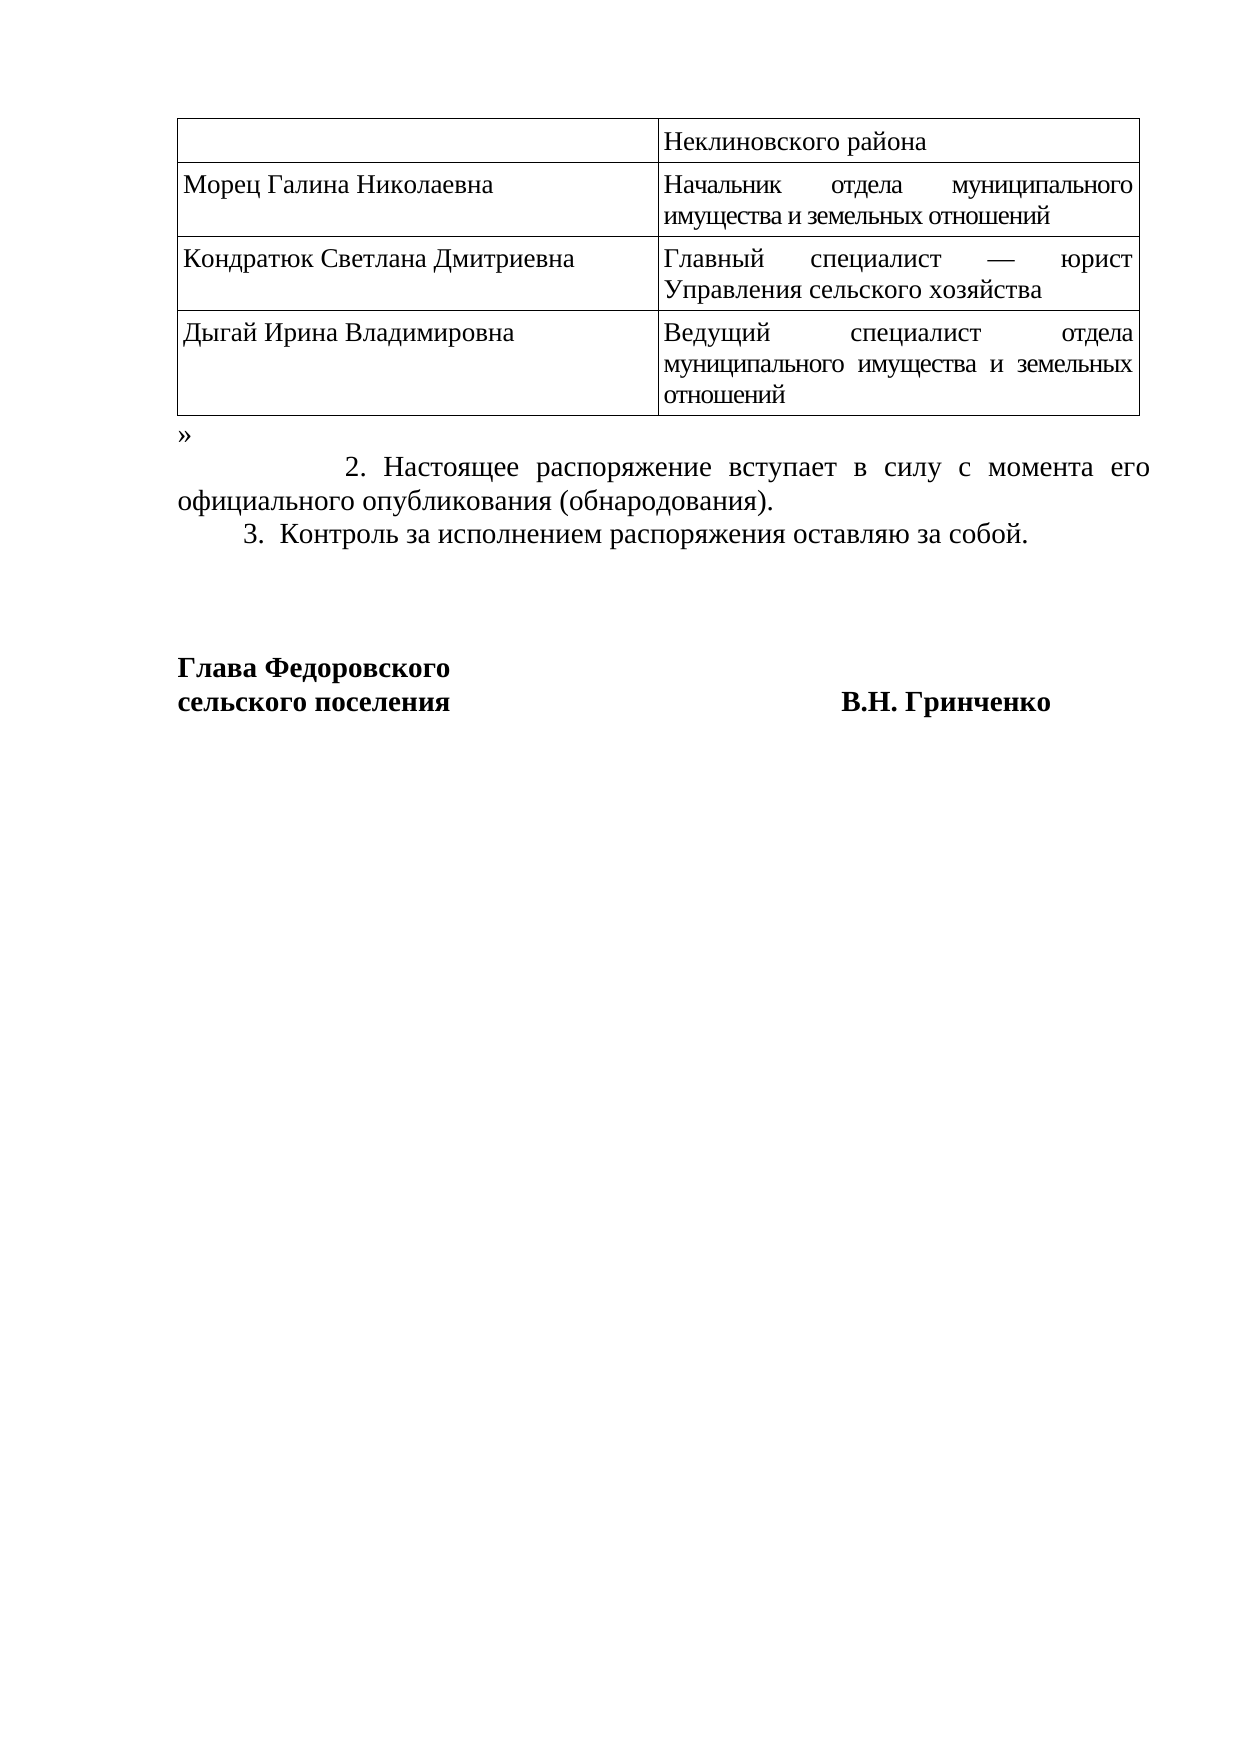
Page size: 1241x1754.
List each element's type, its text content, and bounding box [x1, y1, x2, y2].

table_cell Главный специалист — юрист Управления сельского хозяйства [659, 237, 1139, 310]
table_cell Кондратюк Светлана Дмитриевна [178, 237, 658, 310]
table_cell Морец Галина Николаевна [178, 163, 658, 236]
table_cell Начальник отдела муниципального имущества и земельных отношений [659, 163, 1139, 236]
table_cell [178, 119, 658, 162]
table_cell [659, 119, 1139, 162]
text 2. Настоящее распоряжение вступает в силу с момента его официального опубликования (обнародования). [177, 449, 1152, 516]
text 3. Контроль за исполнением распоряжения оставляю за собой. [177, 516, 1152, 550]
text Глава Федоровского [177, 651, 1152, 684]
text » [177, 416, 1152, 449]
table_cell Дыгай Ирина Владимировна [178, 311, 658, 415]
table_cell Ведущий специалист отдела муниципального имущества и земельных отношений [659, 311, 1139, 415]
text сельского поселения В.Н. Гринченко [177, 684, 1152, 718]
